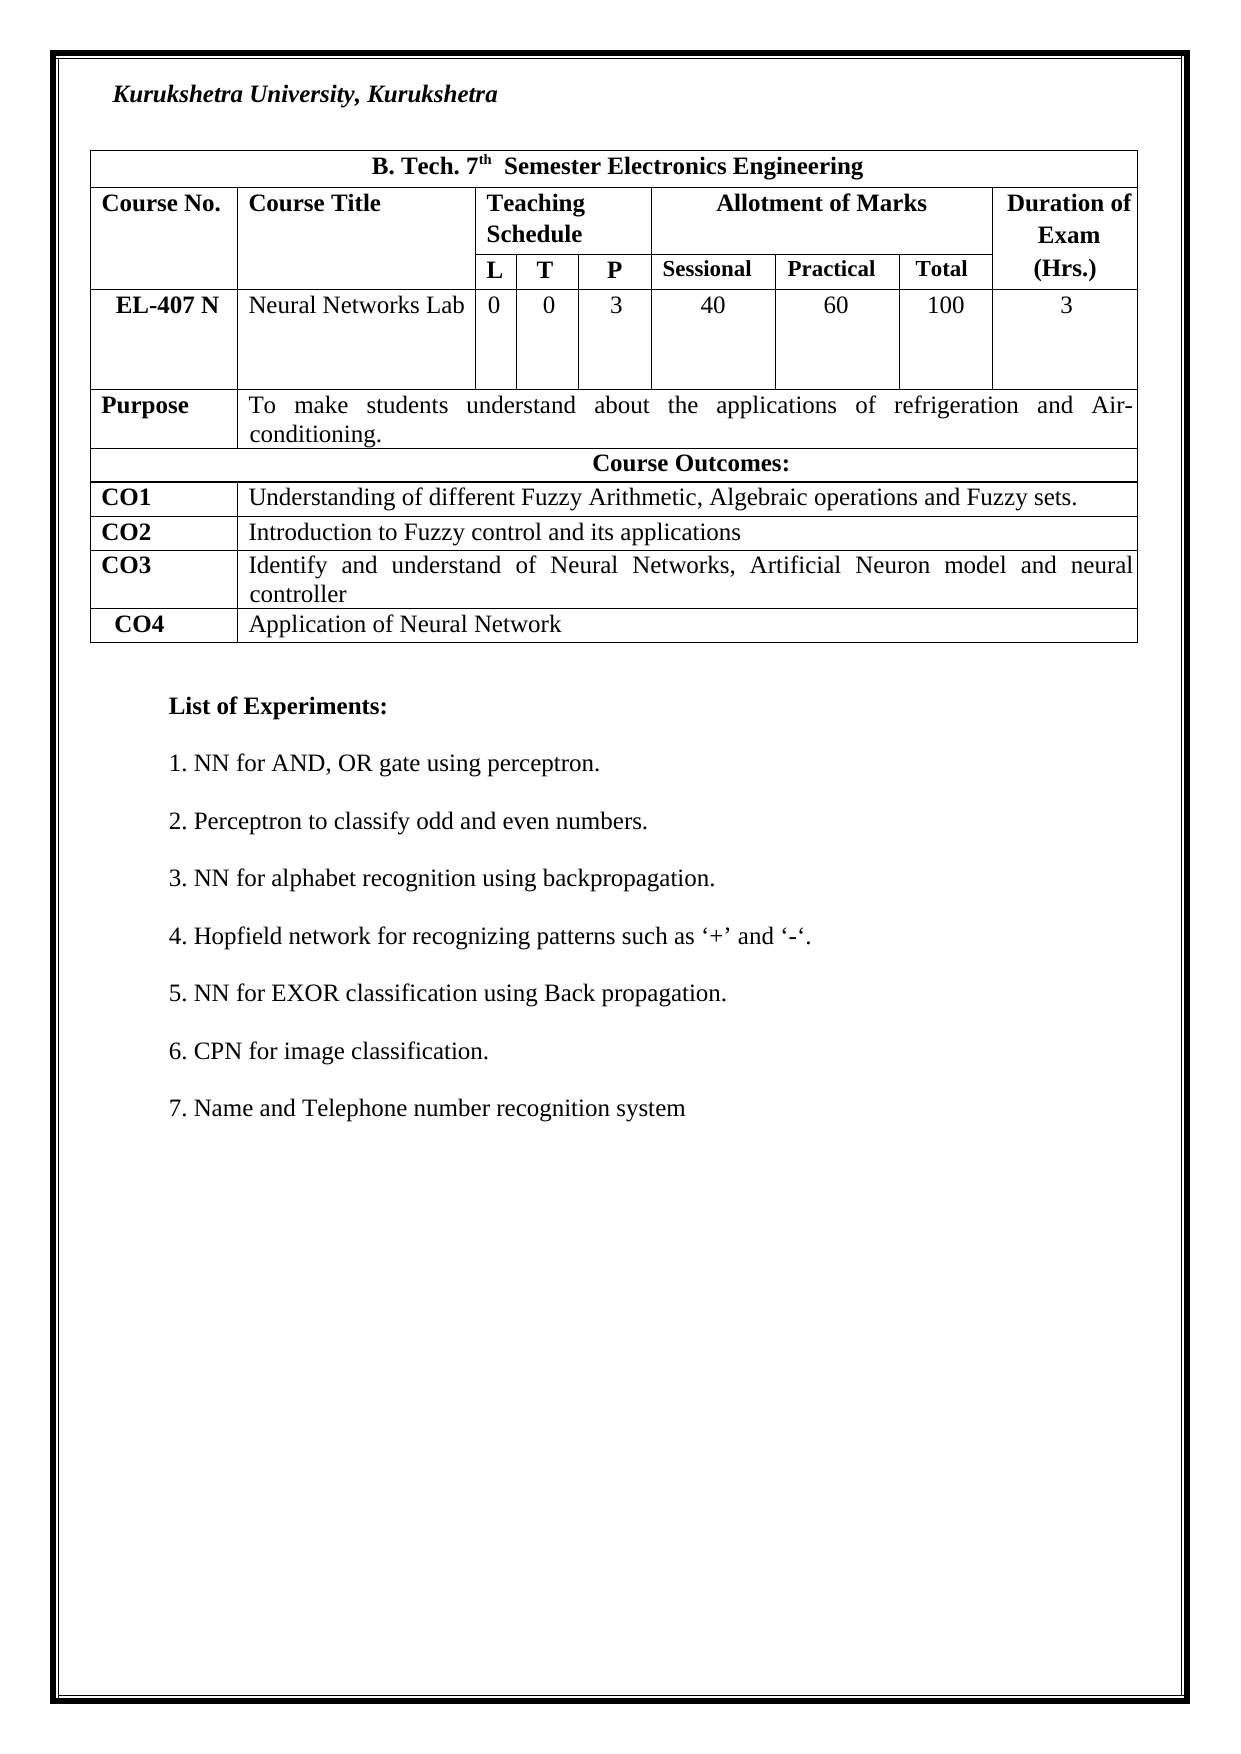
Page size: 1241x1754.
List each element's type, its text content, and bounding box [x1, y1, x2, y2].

text 7. Name and Telephone number recognition system [168, 1093, 1127, 1122]
text 1. NN for AND, OR gate using perceptron. [168, 748, 1127, 777]
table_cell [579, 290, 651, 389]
text 3. NN for alphabet recognition using backpropagation. [168, 863, 1127, 892]
text List of Experiments: [168, 691, 1127, 719]
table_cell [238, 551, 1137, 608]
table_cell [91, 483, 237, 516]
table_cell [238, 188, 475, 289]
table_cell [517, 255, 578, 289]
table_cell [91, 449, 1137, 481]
text 6. CPN for image classification. [168, 1036, 1127, 1064]
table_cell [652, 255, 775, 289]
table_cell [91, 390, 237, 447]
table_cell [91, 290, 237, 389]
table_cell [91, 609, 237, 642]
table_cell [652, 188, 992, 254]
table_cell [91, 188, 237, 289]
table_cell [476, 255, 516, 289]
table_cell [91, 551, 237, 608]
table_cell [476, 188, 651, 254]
text 4. Hopfield network for recognizing patterns such as ‘+’ and ‘-‘. [168, 921, 1127, 949]
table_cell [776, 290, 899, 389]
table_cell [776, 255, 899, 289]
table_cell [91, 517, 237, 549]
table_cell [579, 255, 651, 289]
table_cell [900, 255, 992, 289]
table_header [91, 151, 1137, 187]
text 5. NN for EXOR classification using Back propagation. [168, 978, 1127, 1007]
text 2. Perceptron to classify odd and even numbers. [168, 806, 1127, 834]
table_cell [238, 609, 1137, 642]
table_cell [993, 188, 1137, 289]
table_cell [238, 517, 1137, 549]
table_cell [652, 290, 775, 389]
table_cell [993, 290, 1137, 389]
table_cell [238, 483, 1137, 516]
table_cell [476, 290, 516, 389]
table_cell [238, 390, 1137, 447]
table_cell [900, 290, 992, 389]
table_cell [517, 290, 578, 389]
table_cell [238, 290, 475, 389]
